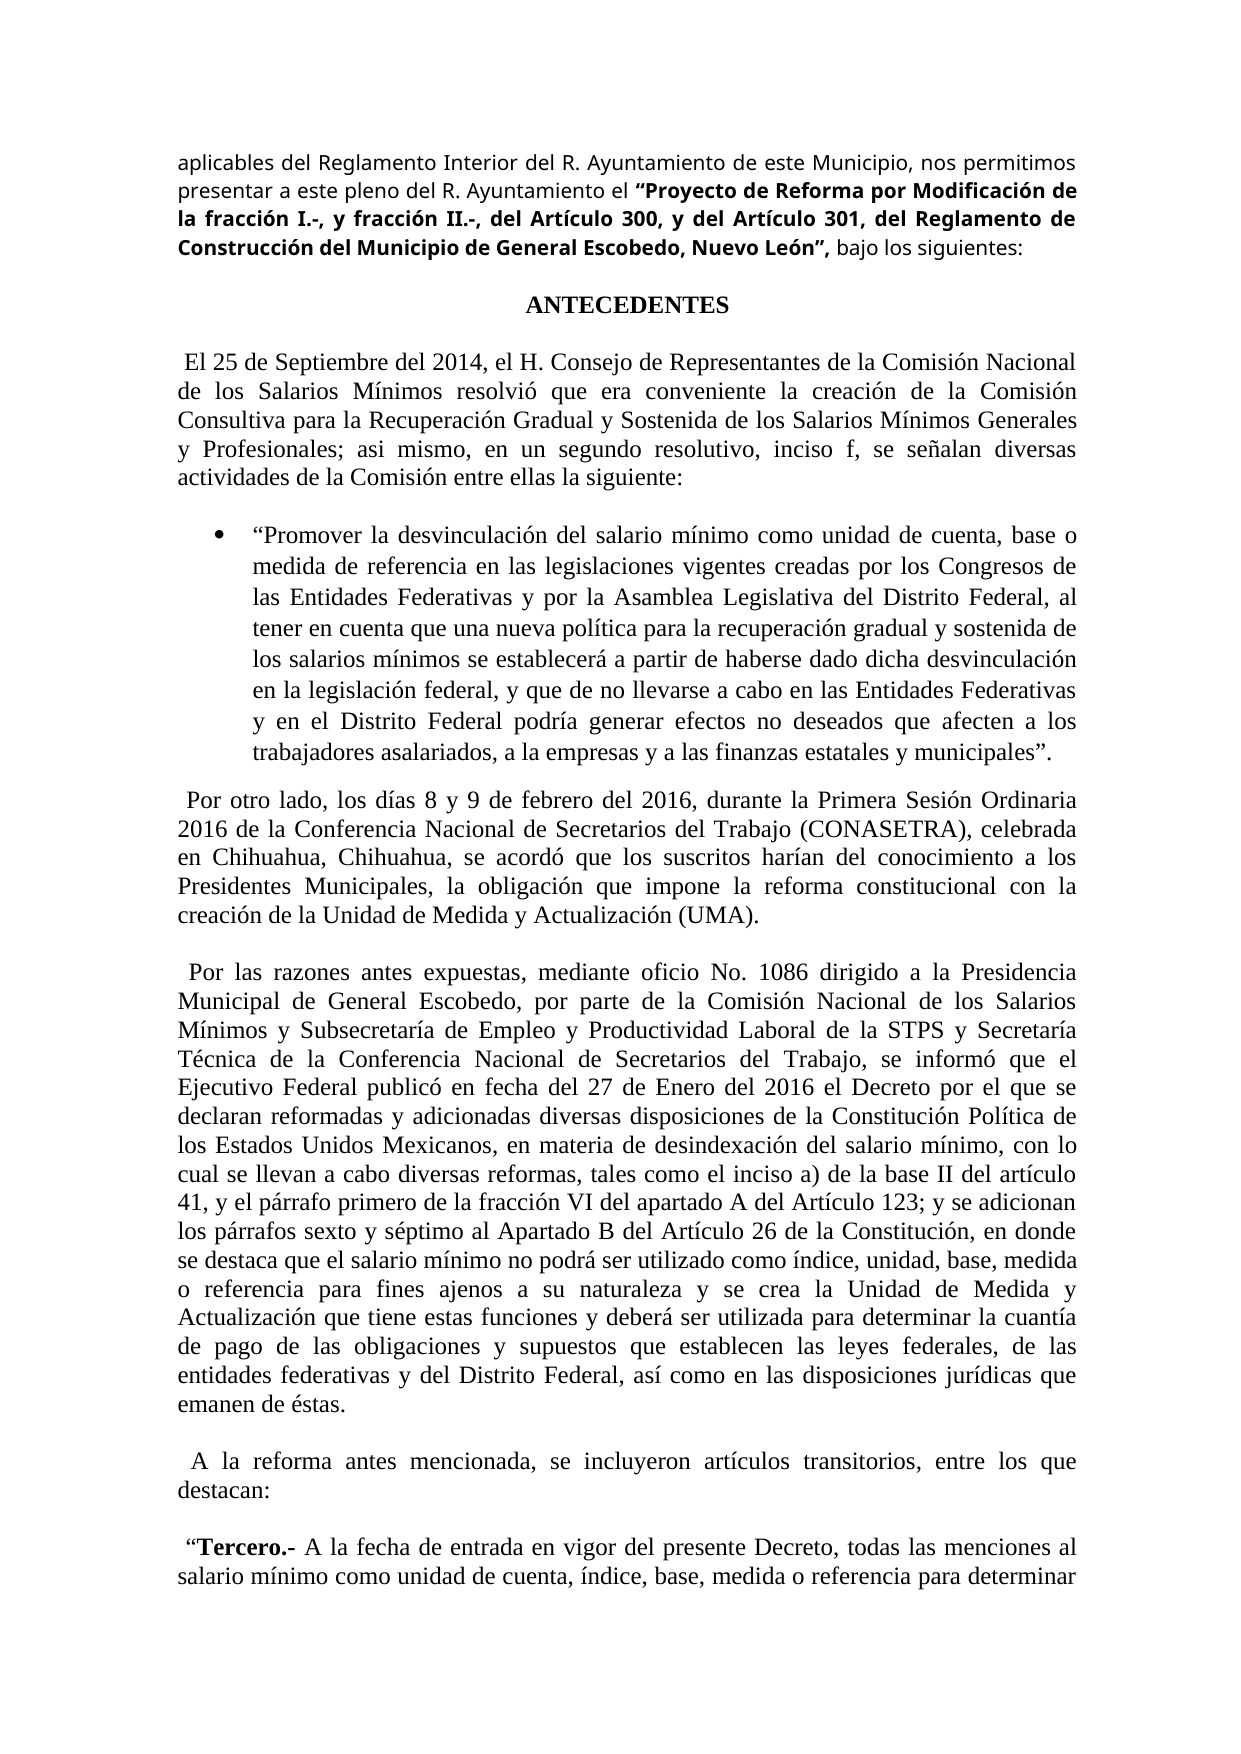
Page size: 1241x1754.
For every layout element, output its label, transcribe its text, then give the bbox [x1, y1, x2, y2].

text ANTECEDENTES [177, 290, 1078, 319]
text Por las razones antes expuestas, mediante oficio No. 1086 dirigido a la Presidencia Municipal de General Escobedo, por parte de la Comisión Nacional de los Salarios Mínimos y Subsecretaría de Empleo y Productividad Laboral de la STPS y Secretaría Técnica de la Conferencia Nacional de Secretarios del Trabajo, se informó que el Ejecutivo Federal publicó en fecha del 27 de Enero del 2016 el Decreto por el que se declaran reformadas y adicionadas diversas disposiciones de la Constitución Política de los Estados Unidos Mexicanos, en materia de desindexación del salario mínimo, con lo cual se llevan a cabo diversas reformas, tales como el inciso a) de la base II del artículo 41, y el párrafo primero de la fracción VI del apartado A del Artículo 123; y se adicionan los párrafos sexto y séptimo al Apartado B del Artículo 26 de la Constitución, en donde se destaca que el salario mínimo no podrá ser utilizado como índice, unidad, base, medida o referencia para fines ajenos a su naturaleza y se crea la Unidad de Medida y Actualización que tiene estas funciones y deberá ser utilizada para determinar la cuantía de pago de las obligaciones y supuestos que establecen las leyes federales, de las entidades federativas y del Distrito Federal, así como en las disposiciones jurídicas que emanen de éstas. [177, 957, 1078, 1417]
text El 25 de Septiembre del 2014, el H. Consejo de Representantes de la Comisión Nacional de los Salarios Mínimos resolvió que era conveniente la creación de la Comisión Consultiva para la Recuperación Gradual y Sostenida de los Salarios Mínimos Generales y Profesionales; asi mismo, en un segundo resolutivo, inciso f, se señalan diversas actividades de la Comisión entre ellas la siguiente: [177, 347, 1078, 491]
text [177, 1532, 1078, 1590]
text Por otro lado, los días 8 y 9 de febrero del 2016, durante la Primera Sesión Ordinaria 2016 de la Conferencia Nacional de Secretarios del Trabajo (CONASETRA), celebrada en Chihuahua, Chihuahua, se acordó que los suscritos harían del conocimiento a los Presidentes Municipales, la obligación que impone la reforma constitucional con la creación de la Unidad de Medida y Actualización (UMA). [177, 785, 1078, 929]
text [177, 148, 1078, 261]
list “Promover la desvinculación del salario mínimo como unidad de cuenta, base o medida de referencia en las legislaciones vigentes creadas por los Congresos de las Entidades Federativas y por la Asamblea Legislativa del Distrito Federal, al tener en cuenta que una nueva política para la recuperación gradual y sostenida de los salarios mínimos se establecerá a partir de haberse dado dicha desvinculación en la legislación federal, y que de no llevarse a cabo en las Entidades Federativas y en el Distrito Federal podría generar efectos no deseados que afecten a los trabajadores asalariados, a la empresas y a las finanzas estatales y municipales”. [215, 520, 1078, 766]
text A la reforma antes mencionada, se incluyeron artículos transitorios, entre los que destacan: [177, 1446, 1078, 1504]
